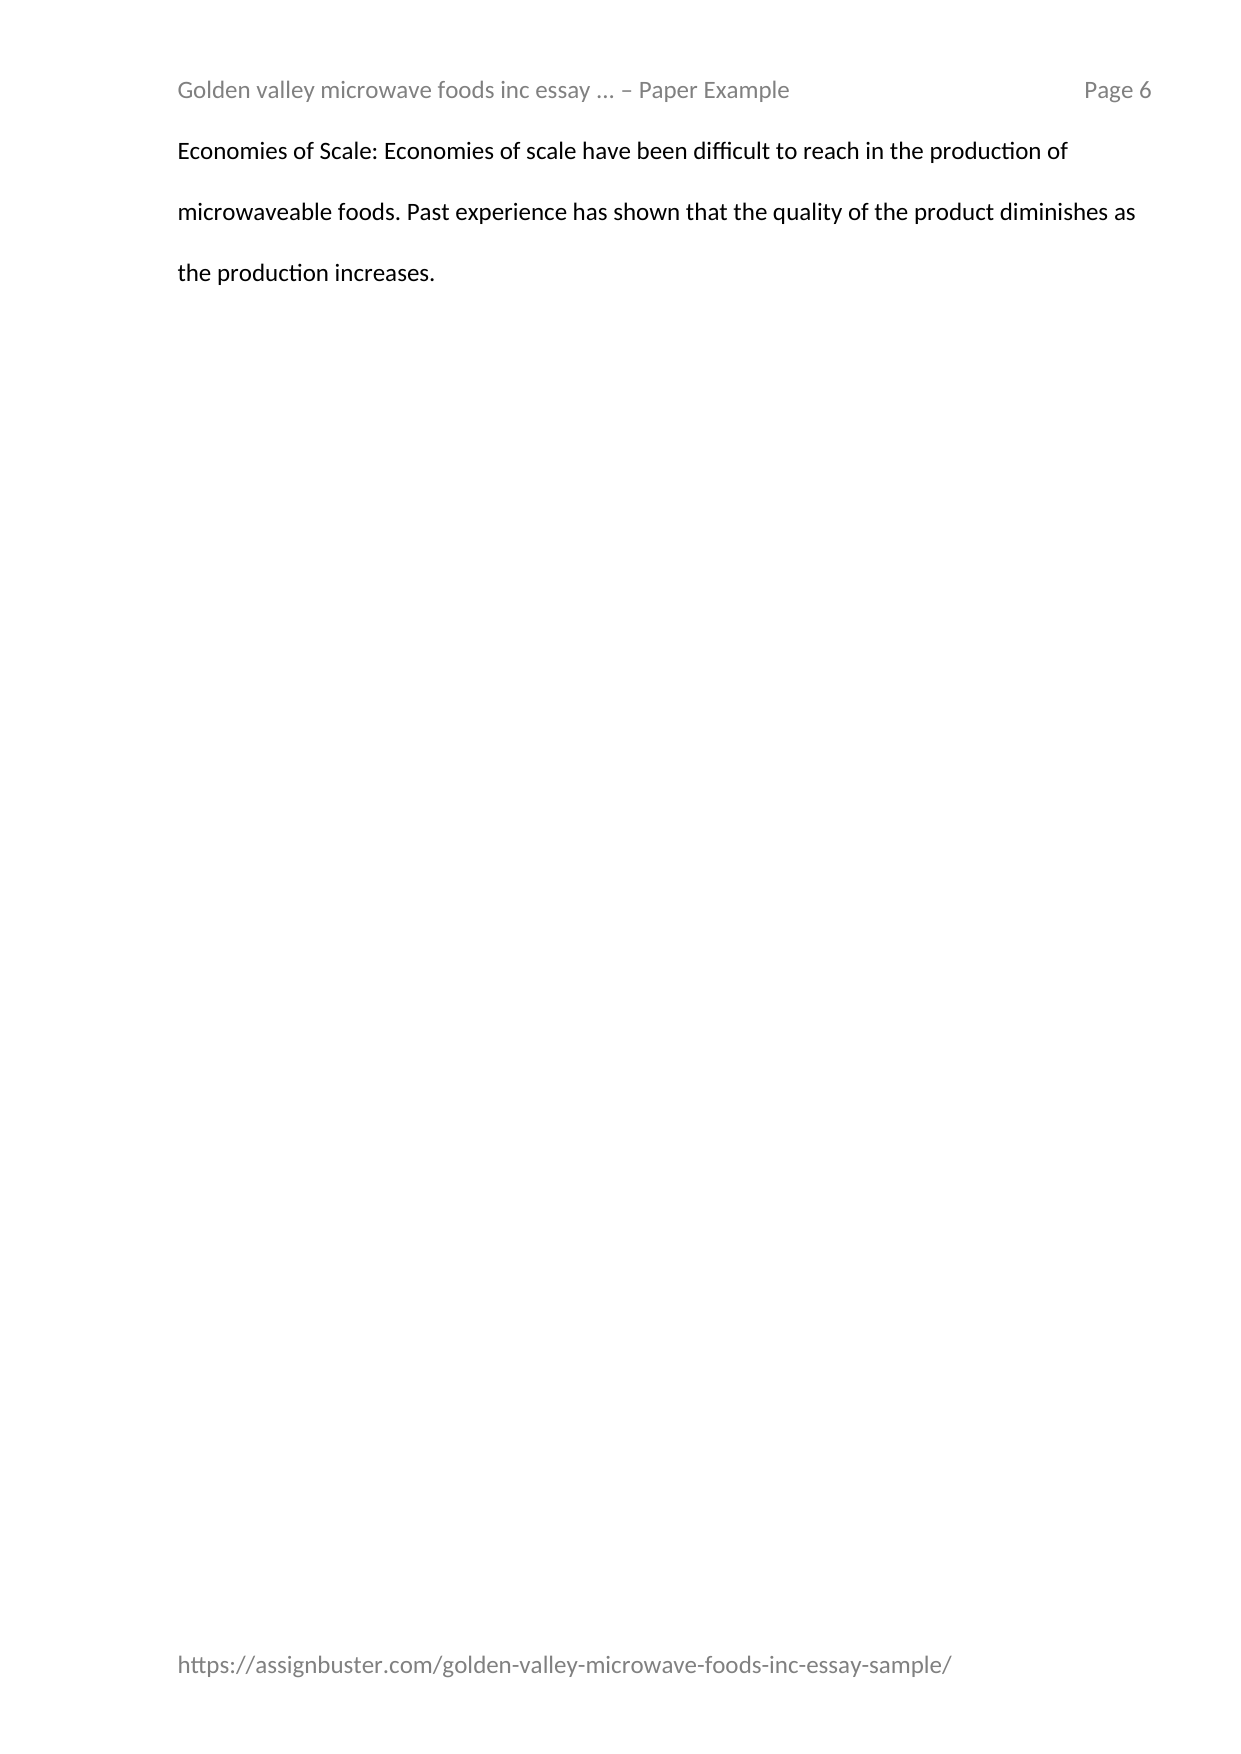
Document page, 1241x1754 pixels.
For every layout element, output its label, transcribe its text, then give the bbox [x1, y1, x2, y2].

text Economies of Scale: Economies of scale have been difficult to reach in the production of microwaveable foods. Past experience has shown that the quality of the product diminishes as the production increases. [177, 135, 1152, 287]
